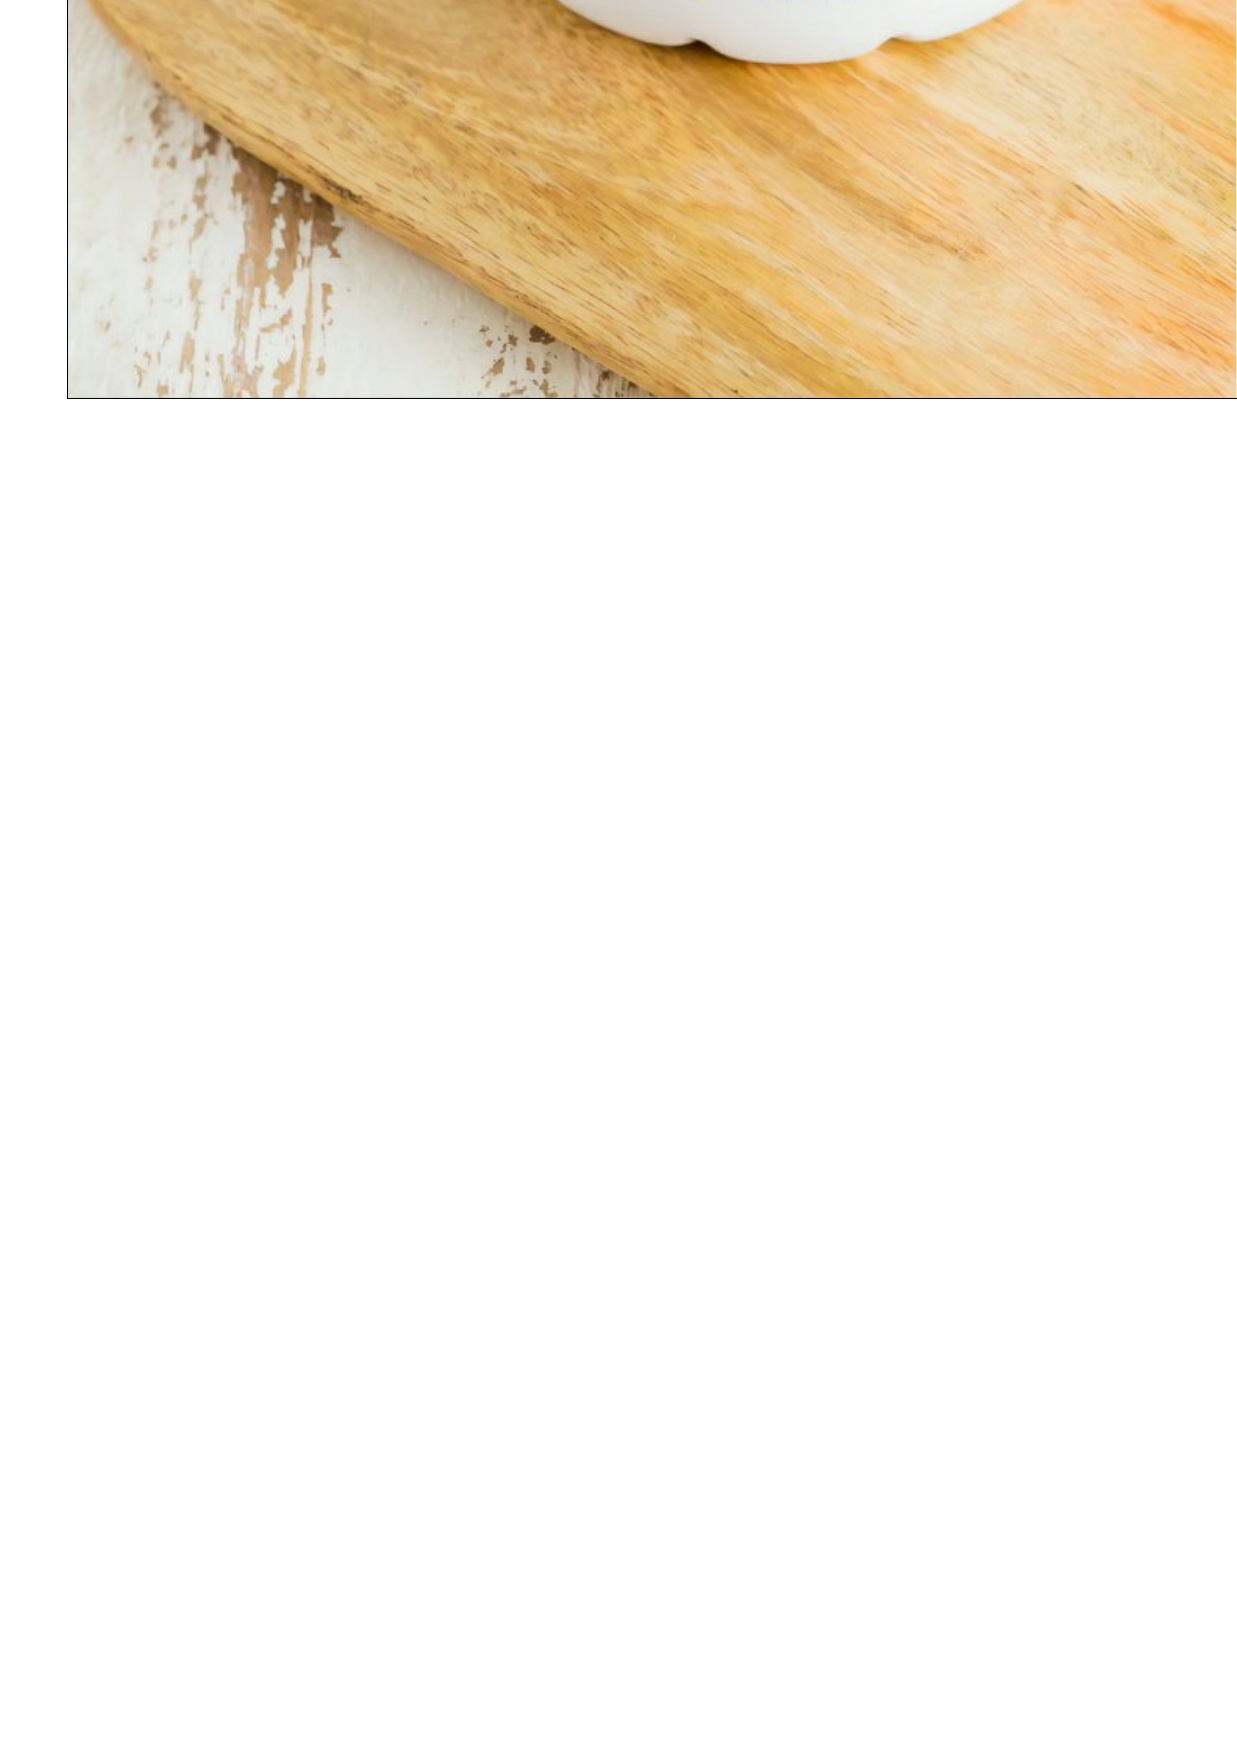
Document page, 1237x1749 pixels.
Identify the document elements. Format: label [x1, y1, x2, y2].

picture [68, 0, 1237, 398]
